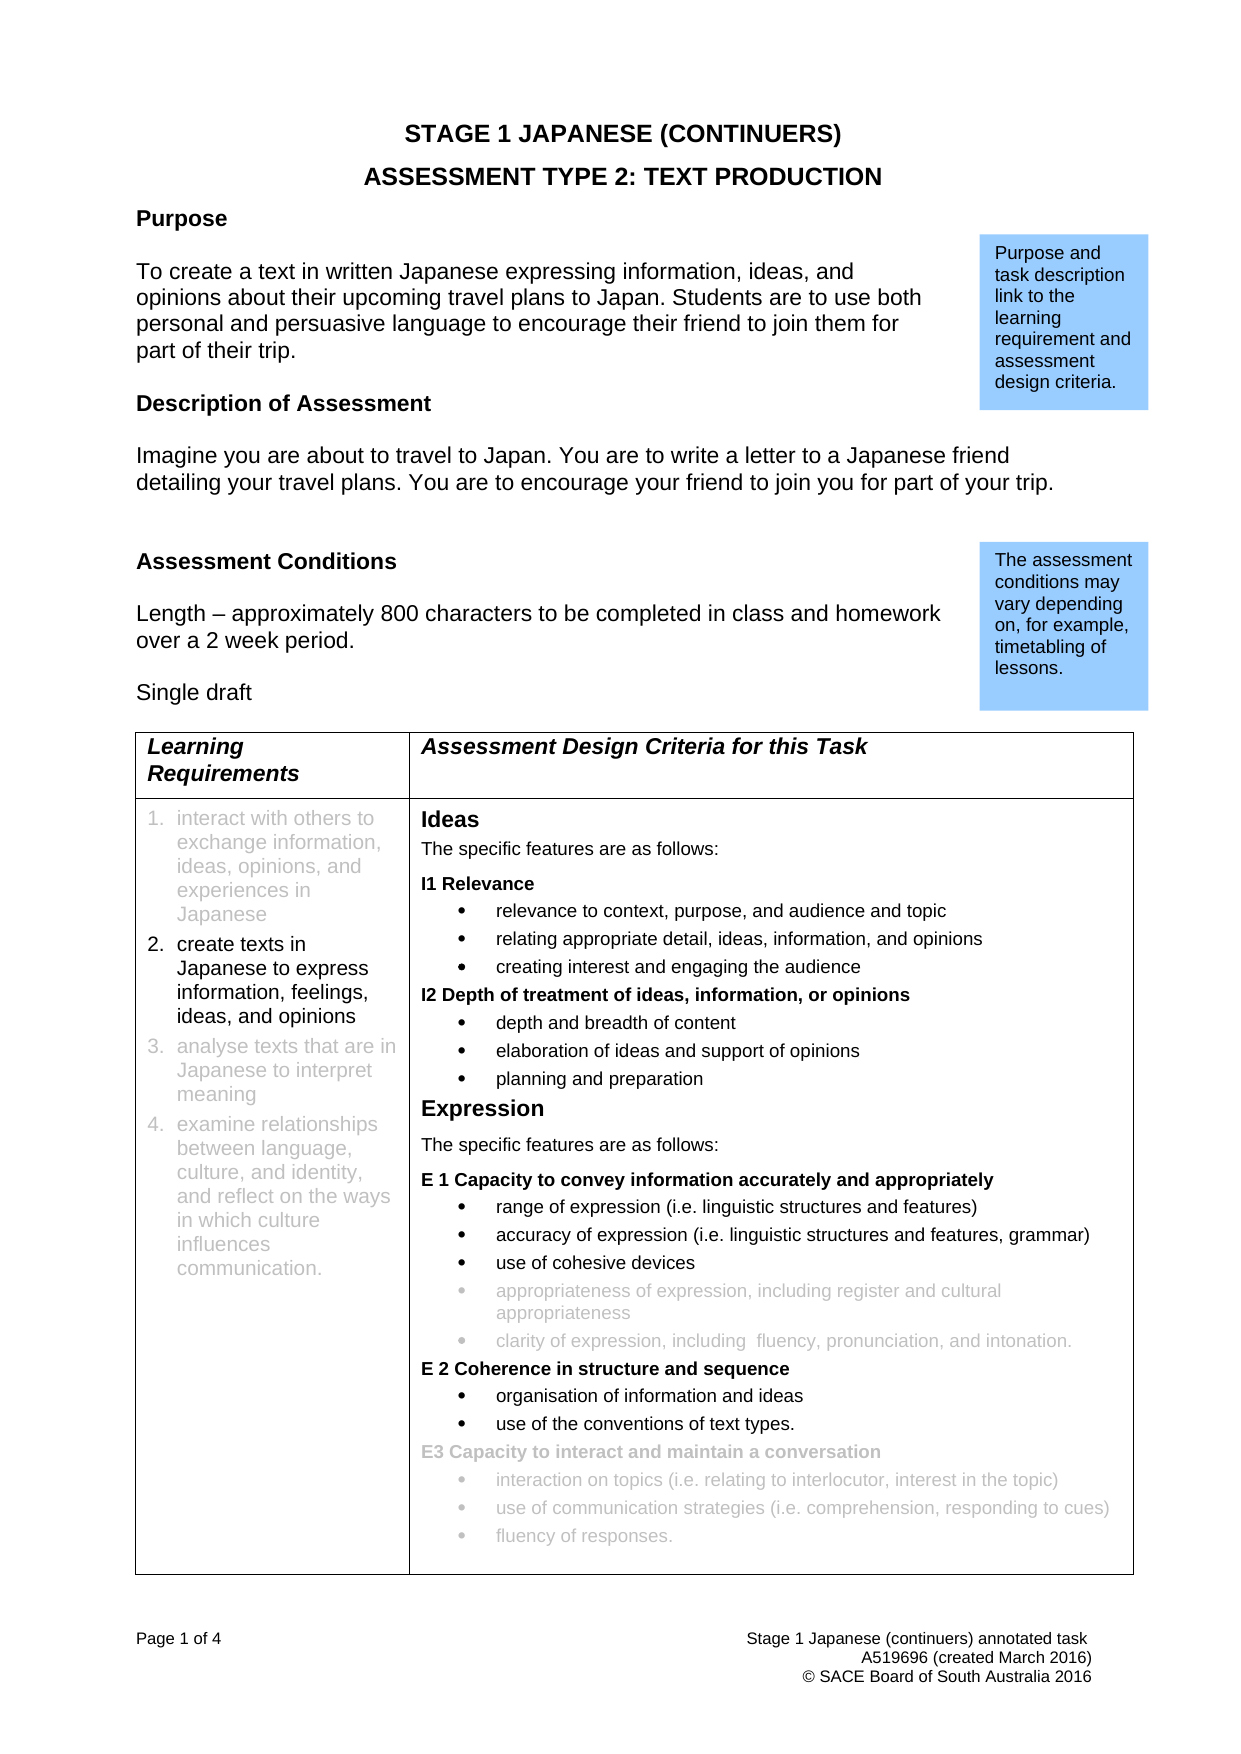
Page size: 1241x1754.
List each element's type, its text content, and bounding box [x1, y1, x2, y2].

text Stage 1 Japanese (Continuers) [136, 119, 1110, 147]
text Purpose [136, 205, 1110, 231]
text To create a text in written Japanese expressing information, ideas, and [136, 258, 979, 284]
text Length – approximately 800 characters to be completed in class and homework [136, 600, 979, 627]
table_cell Ideas The specific features are as follows: I1 Relevance relevance to context, purpose, and audience and topic relating appropriate detail, ideas, information, and opinions creating interest and engaging the audience I2 Depth of treatment of ideas, information, or opinions depth and breadth of content elaboration of ideas and support of opinions planning and preparation Expression The specific features are as follows: E 1 Capacity to convey information accurately and appropriately range of expression (i.e. linguistic structures and features) accuracy of expression (i.e. linguistic structures and features, grammar) use of cohesive devices appropriateness of expression, including register and cultural appropriateness clarity of expression, including fluency, pronunciation, and intonation. E 2 Coherence in structure and sequence organisation of information and ideas use of the conventions of text types. E3 Capacity to interact and maintain a conversation interaction on topics (i.e. relating to interlocutor, interest in the topic) use of communication strategies (i.e. comprehension, responding to cues) fluency of responses. [410, 799, 1133, 1574]
text Assessment Type 2: Text Production [136, 162, 1110, 191]
table_cell 1. interact with others to exchange information, ideas, opinions, and experiences in Japanese 2. create texts in Japanese to express information, feelings, ideas, and opinions 3. analyse texts that are in Japanese to interpret meaning 4. examine relationships between language, culture, and identity, and reflect on the ways in which culture influences communication. [136, 799, 409, 1574]
text opinions about their upcoming travel plans to Japan. Students are to use both [136, 284, 979, 310]
text Single draft [136, 679, 979, 706]
text Imagine you are about to travel to Japan. You are to write a letter to a Japanese friend [136, 442, 1110, 468]
text Description of Assessment [136, 389, 1110, 416]
text Assessment Conditions [136, 548, 979, 574]
text part of their trip. [136, 337, 979, 363]
text personal and persuasive language to encourage their friend to join them for [136, 310, 979, 337]
table_header Assessment Design Criteria for this Task [410, 733, 1133, 798]
table_header Learning Requirements [136, 733, 409, 798]
text over a 2 week period. [136, 627, 979, 653]
text detailing your travel plans. You are to encourage your friend to join you for part of your trip. [136, 468, 1110, 495]
